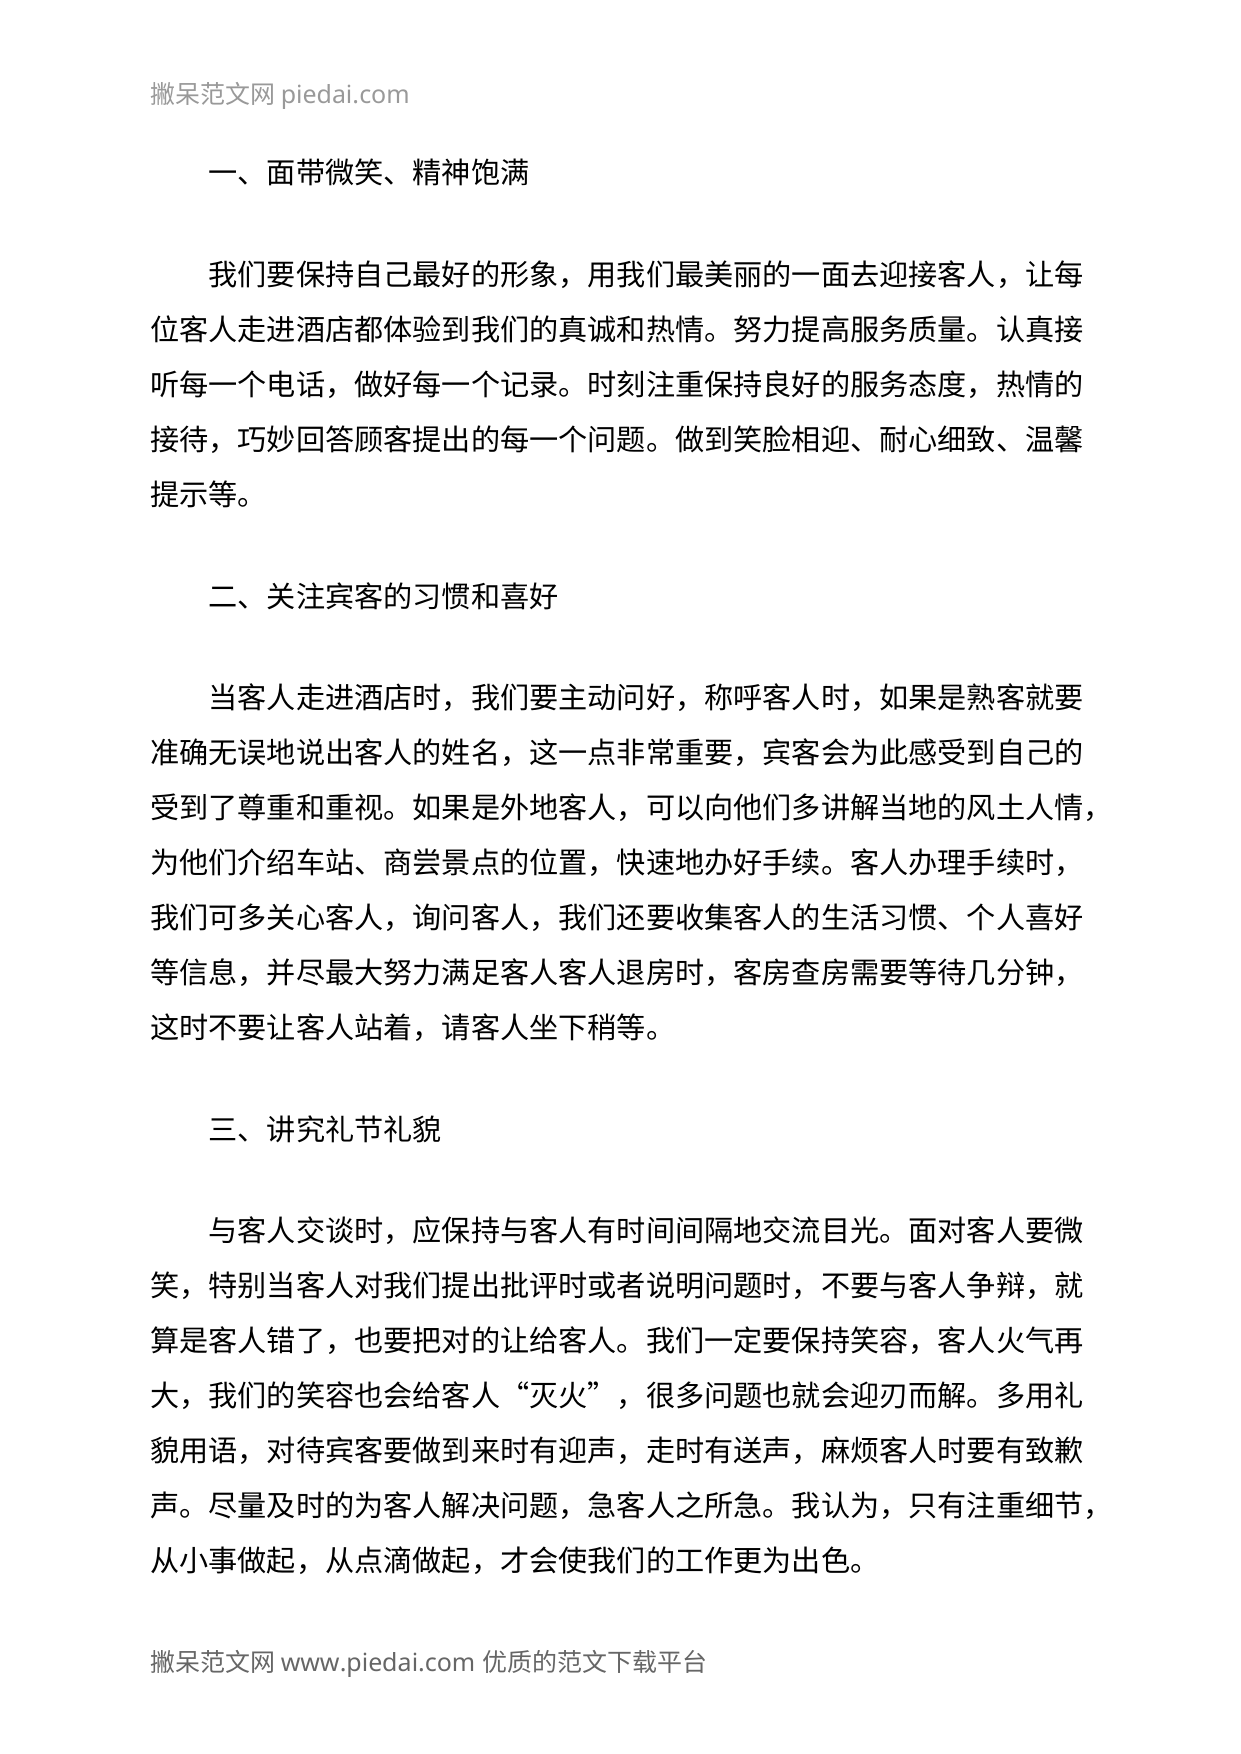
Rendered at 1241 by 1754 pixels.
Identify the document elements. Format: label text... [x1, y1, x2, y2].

text 一、面带微笑、精神饱满 [150, 150, 1090, 192]
text 与客人交谈时，应保持与客人有时间间隔地交流目光。面对客人要微笑，特别当客人对我们提出批评时或者说明问题时，不要与客人争辩，就算是客人错了，也要把对的让给客人。我们一定要保持笑容，客人火气再大，我们的笑容也会给客人“灭火”，很多问题也就会迎刃而解。多用礼貌用语，对待宾客要做到来时有迎声，走时有送声，麻烦客人时要有致歉声。尽量及时的为客人解决问题，急客人之所急。我认为，只有注重细节，从小事做起，从点滴做起，才会使我们的工作更为出色。 [150, 1208, 1090, 1579]
text 二、关注宾客的习惯和喜好 [150, 573, 1090, 615]
text 我们要保持自己最好的形象，用我们最美丽的一面去迎接客人，让每位客人走进酒店都体验到我们的真诚和热情。努力提高服务质量。认真接听每一个电话，做好每一个记录。时刻注重保持良好的服务态度，热情的接待，巧妙回答顾客提出的每一个问题。做到笑脸相迎、耐心细致、温馨提示等。 [150, 252, 1090, 514]
text 当客人走进酒店时，我们要主动问好，称呼客人时，如果是熟客就要准确无误地说出客人的姓名，这一点非常重要，宾客会为此感受到自己的受到了尊重和重视。如果是外地客人，可以向他们多讲解当地的风土人情，为他们介绍车站、商尝景点的位置，快速地办好手续。客人办理手续时，我们可多关心客人，询问客人，我们还要收集客人的生活习惯、个人喜好等信息，并尽最大努力满足客人客人退房时，客房查房需要等待几分钟，这时不要让客人站着，请客人坐下稍等。 [150, 675, 1090, 1047]
text 三、讲究礼节礼貌 [150, 1106, 1090, 1148]
